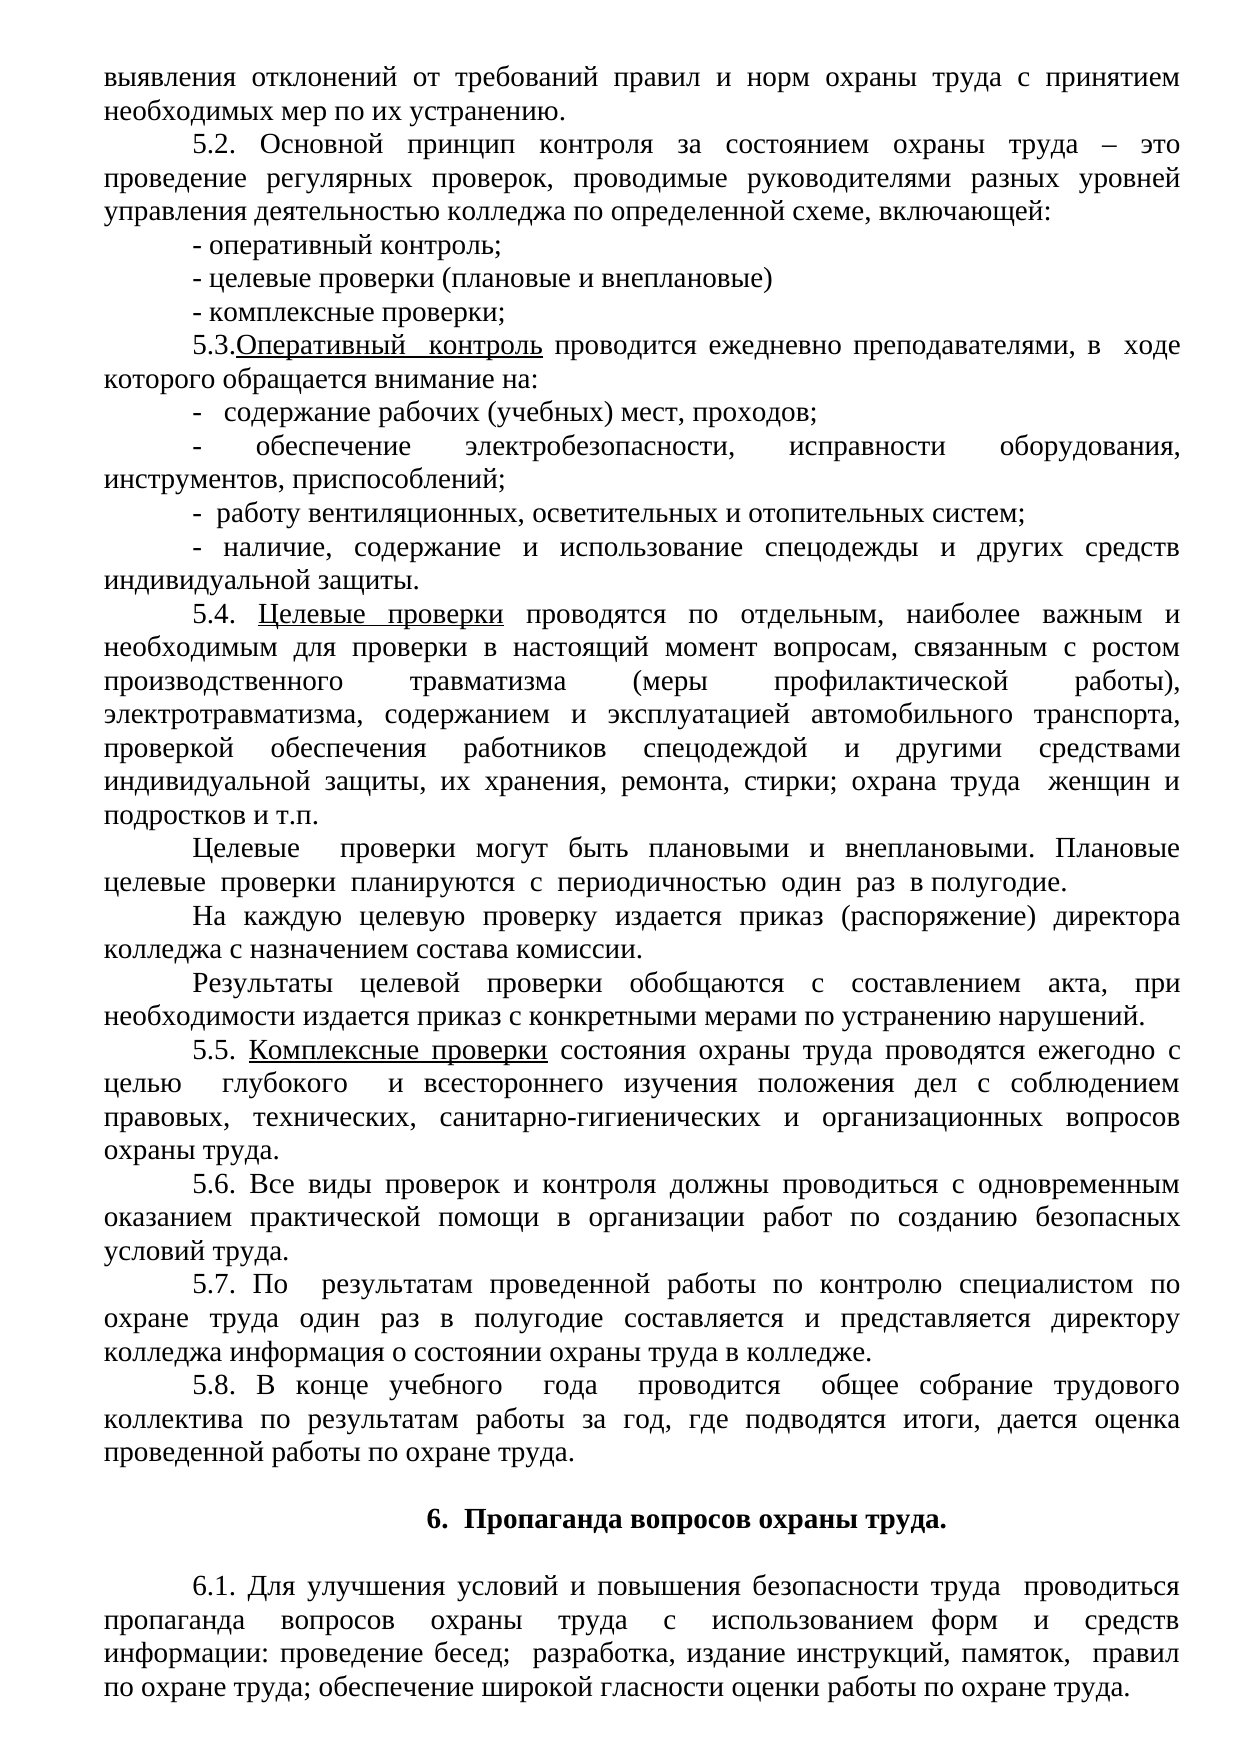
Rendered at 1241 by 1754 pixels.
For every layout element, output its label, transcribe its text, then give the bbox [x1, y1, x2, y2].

text 5.8. В конце учебного года проводится общее собрание трудового коллектива по результатам работы за год, где подводятся итоги, дается оценка проведенной работы по охране труда. [103, 1367, 1181, 1468]
text 5.4. Целевые проверки проводятся по отдельным, наиболее важным и необходимым для проверки в настоящий момент вопросам, связанным с ростом производственного травматизма (меры профилактической работы), электротравматизма, содержанием и эксплуатацией автомобильного транспорта, проверкой обеспечения работников спецодеждой и другими средствами индивидуальной защиты, их хранения, ремонта, стирки; охрана труда женщин и подростков и т.п. [103, 596, 1181, 831]
text - наличие, содержание и использование спецодежды и других средств индивидуальной защиты. [103, 529, 1181, 596]
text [103, 59, 1181, 126]
text - содержание рабочих (учебных) мест, проходов; [103, 394, 1181, 428]
text - целевые проверки (плановые и внеплановые) [103, 260, 1181, 294]
text 5.7. По результатам проведенной работы по контролю специалистом по охране труда один раз в полугодие составляется и представляется директору колледжа информация о состоянии охраны труда в колледже. [103, 1267, 1181, 1367]
text 5.5. Комплексные проверки состояния охраны труда проводятся ежегодно с целью глубокого и всестороннего изучения положения дел с соблюдением правовых, технических, санитарно-гигиенических и организационных вопросов охраны труда. [103, 1032, 1181, 1166]
text 6.1. Для улучшения условий и повышения безопасности труда проводиться пропаганда вопросов охраны труда с использованием форм и средств информации: проведение бесед; разработка, издание инструкций, памяток, правил по охране труда; обеспечение широкой гласности оценки работы по охране труда. [103, 1568, 1181, 1703]
text 5.6. Все виды проверок и контроля должны проводиться с одновременным оказанием практической помощи в организации работ по созданию безопасных условий труда. [103, 1166, 1181, 1267]
text Результаты целевой проверки обобщаются с составлением акта, при необходимости издается приказ с конкретными мерами по устранению нарушений. [103, 965, 1181, 1032]
text - оперативный контроль; [103, 227, 1181, 260]
text 5.2. Основной принцип контроля за состоянием охраны труда – это проведение регулярных проверок, проводимые руководителями разных уровней управления деятельностью колледжа по определенной схеме, включающей: [103, 126, 1181, 227]
text - работу вентиляционных, осветительных и отопительных систем; [103, 495, 1181, 529]
text Целевые проверки могут быть плановыми и внеплановыми. Плановые целевые проверки планируются с периодичностью один раз в полугодие. [103, 831, 1181, 898]
text - комплексные проверки; [103, 294, 1181, 327]
list Пропаганда вопросов охраны труда. [192, 1501, 1181, 1535]
text 5.3.Оперативный контроль проводится ежедневно преподавателями, в ходе которого обращается внимание на: [103, 327, 1181, 394]
text На каждую целевую проверку издается приказ (распоряжение) директора колледжа с назначением состава комиссии. [103, 898, 1181, 965]
text - обеспечение электробезопасности, исправности оборудования, инструментов, приспособлений; [103, 428, 1181, 495]
